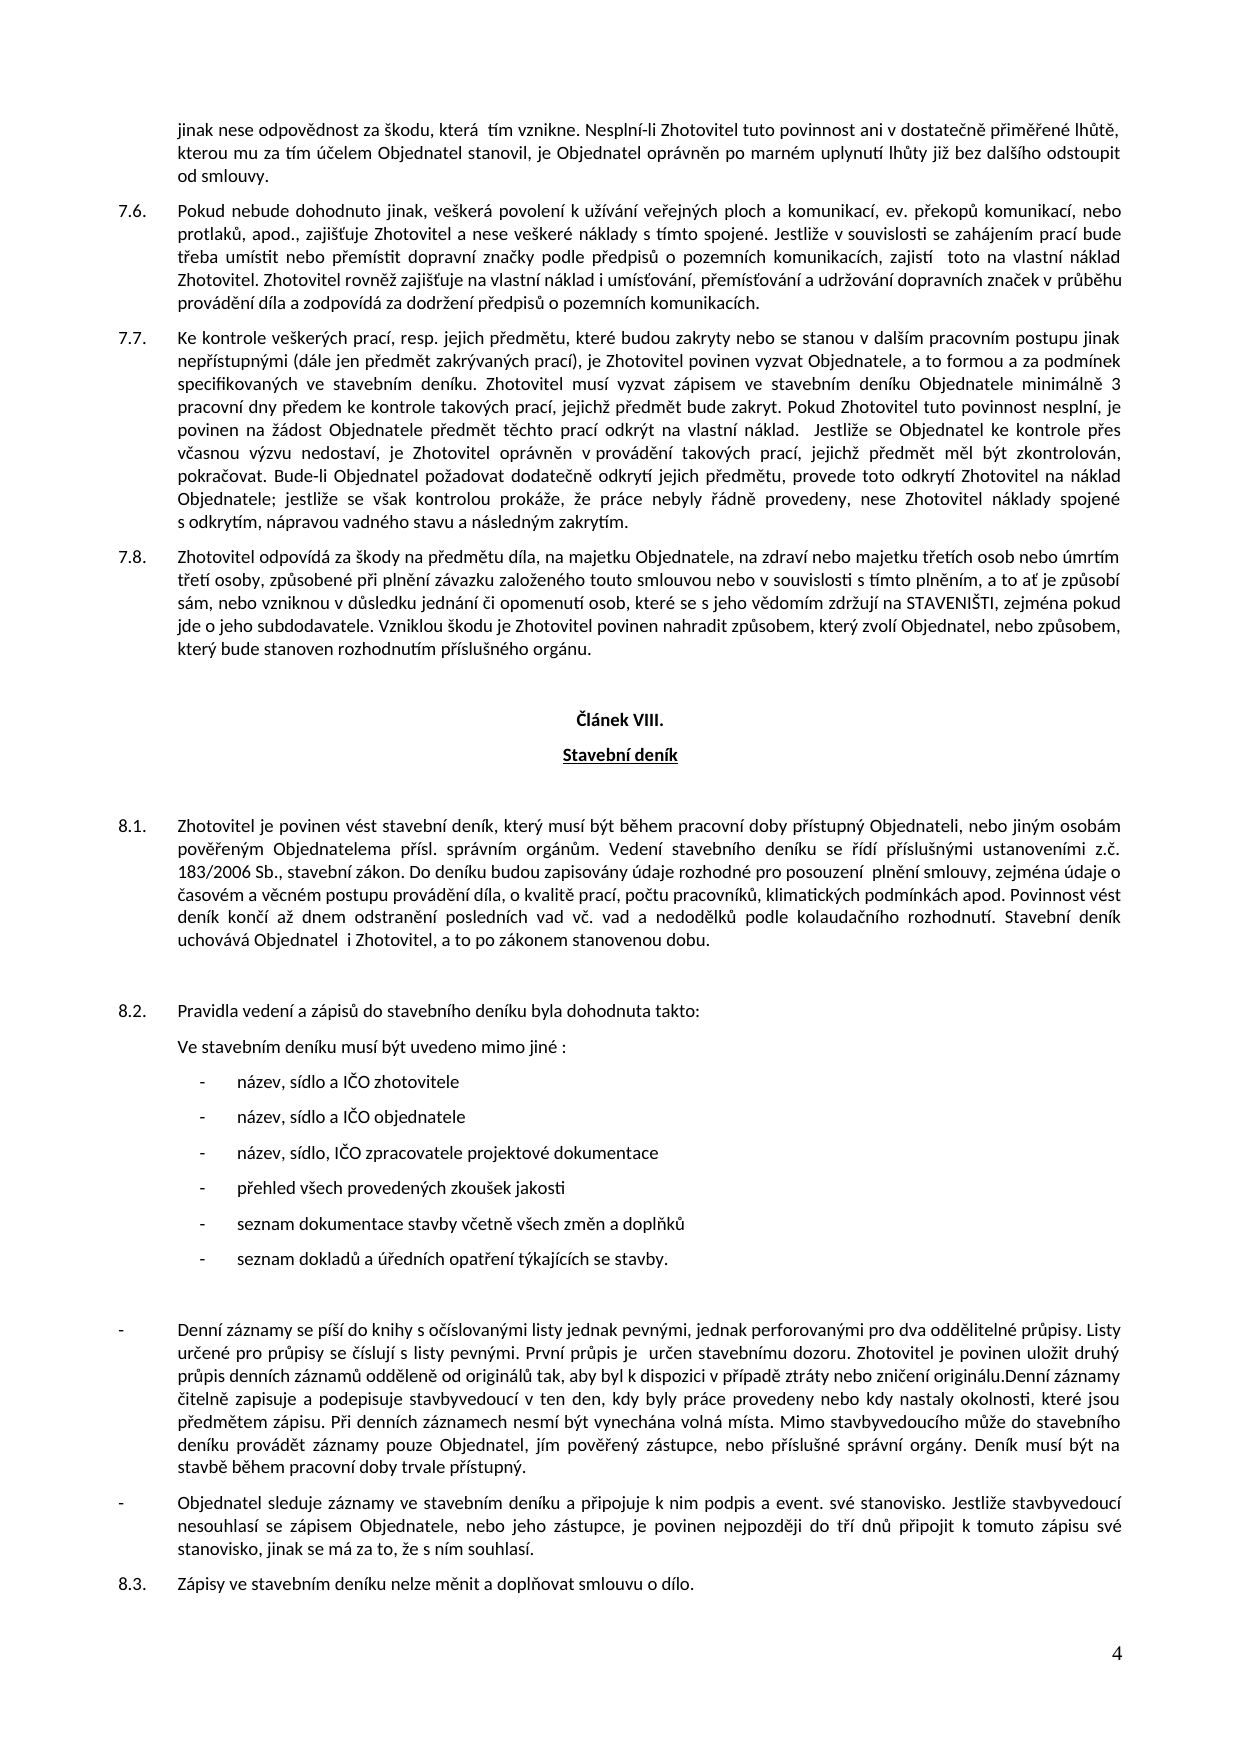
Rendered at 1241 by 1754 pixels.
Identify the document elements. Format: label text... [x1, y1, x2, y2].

text 7.7. Ke kontrole veškerých prací, resp. jejich předmětu, které budou zakryty nebo se stanou v dalším pracovním postupu jinak nepřístupnými (dále jen předmět zakrývaných prací), je Zhotovitel povinen vyzvat Objednatele, a to formou a za podmínek specifikovaných ve stavebním deníku. Zhotovitel musí vyzvat zápisem ve stavebním deníku Objednatele minimálně 3 pracovní dny předem ke kontrole takových prací, jejichž předmět bude zakryt. Pokud Zhotovitel tuto povinnost nesplní, je povinen na žádost Objednatele předmět těchto prací odkrýt na vlastní náklad. Jestliže se Objednatel ke kontrole přes včasnou výzvu nedostaví, je Zhotovitel oprávněn v provádění takových prací, jejichž předmět měl být zkontrolován, pokračovat. Bude-li Objednatel požadovat dodatečně odkrytí jejich předmětu, provede toto odkrytí Zhotovitel na náklad Objednatele; jestliže se však kontrolou prokáže, že práce nebyly řádně provedeny, nese Zhotovitel náklady spojené s odkrytím, nápravou vadného stavu a následným zakrytím. [118, 326, 1122, 533]
text - seznam dokladů a úředních opatření týkajících se stavby. [199, 1247, 1122, 1270]
text 7.6. Pokud nebude dohodnuto jinak, veškerá povolení k užívání veřejných ploch a komunikací, ev. překopů komunikací, nebo protlaků, apod., zajišťuje Zhotovitel a nese veškeré náklady s tímto spojené. Jestliže v souvislosti se zahájením prací bude třeba umístit nebo přemístit dopravní značky podle předpisů o pozemních komunikacích, zajistí toto na vlastní náklad Zhotovitel. Zhotovitel rovněž zajišťuje na vlastní náklad i umísťování, přemísťování a udržování dopravních značek v průběhu provádění díla a zodpovídá za dodržení předpisů o pozemních komunikacích. [118, 199, 1122, 314]
text Ve stavebním deníku musí být uvedeno mimo jiné : [118, 1035, 1122, 1058]
text Článek VIII. [118, 708, 1122, 731]
text 8.3. Zápisy ve stavebním deníku nelze měnit a doplňovat smlouvu o dílo. [118, 1572, 1122, 1595]
text - seznam dokumentace stavby včetně všech změn a doplňků [199, 1212, 1122, 1235]
text - Objednatel sleduje záznamy ve stavebním deníku a připojuje k nim podpis a event. své stanovisko. Jestliže stavbyvedoucí nesouhlasí se zápisem Objednatele, nebo jeho zástupce, je povinen nejpozději do tří dnů připojit k tomuto zápisu své stanovisko, jinak se má za to, že s ním souhlasí. [118, 1491, 1122, 1560]
text 8.1. Zhotovitel je povinen vést stavební deník, který musí být během pracovní doby přístupný Objednateli, nebo jiným osobám pověřeným Objednatelema přísl. správním orgánům. Vedení stavebního deníku se řídí příslušnými ustanoveními z.č. 183/2006 Sb., stavební zákon. Do deníku budou zapisovány údaje rozhodné pro posouzení plnění smlouvy, zejména údaje o časovém a věcném postupu provádění díla, o kvalitě prací, počtu pracovníků, klimatických podmínkách apod. Povinnost vést deník končí až dnem odstranění posledních vad vč. vad a nedodělků podle kolaudačního rozhodnutí. Stavební deník uchovává Objednatel i Zhotovitel, a to po zákonem stanovenou dobu. [118, 814, 1122, 951]
text - Denní záznamy se píší do knihy s očíslovanými listy jednak pevnými, jednak perforovanými pro dva oddělitelné průpisy. Listy určené pro průpisy se číslují s listy pevnými. První průpis je určen stavebnímu dozoru. Zhotovitel je povinen uložit druhý průpis denních záznamů odděleně od originálů tak, aby byl k dispozici v případě ztráty nebo zničení originálu.Denní záznamy čitelně zapisuje a podepisuje stavbyvedoucí v ten den, kdy byly práce provedeny nebo kdy nastaly okolnosti, které jsou předmětem zápisu. Při denních záznamech nesmí být vynechána volná místa. Mimo stavbyvedoucího může do stavebního deníku provádět záznamy pouze Objednatel, jím pověřený zástupce, nebo příslušné správní orgány. Deník musí být na stavbě během pracovní doby trvale přístupný. [118, 1318, 1122, 1478]
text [118, 118, 1122, 187]
text Stavební deník [118, 743, 1122, 766]
text - název, sídlo, IČO zpracovatele projektové dokumentace [199, 1141, 1122, 1164]
text 8.2. Pravidla vedení a zápisů do stavebního deníku byla dohodnuta takto: [118, 999, 1122, 1022]
text - přehled všech provedených zkoušek jakosti [199, 1176, 1122, 1199]
text - název, sídlo a IČO objednatele [199, 1106, 1122, 1128]
text 7.8. Zhotovitel odpovídá za škody na předmětu díla, na majetku Objednatele, na zdraví nebo majetku třetích osob nebo úmrtím třetí osoby, způsobené při plnění závazku založeného touto smlouvou nebo v souvislosti s tímto plněním, a to ať je způsobí sám, nebo vzniknou v důsledku jednání či opomenutí osob, které se s jeho vědomím zdržují na STAVENIŠTI, zejména pokud jde o jeho subdodavatele. Vzniklou škodu je Zhotovitel povinen nahradit způsobem, který zvolí Objednatel, nebo způsobem, který bude stanoven rozhodnutím příslušného orgánu. [118, 545, 1122, 660]
text - název, sídlo a IČO zhotovitele [199, 1070, 1122, 1093]
